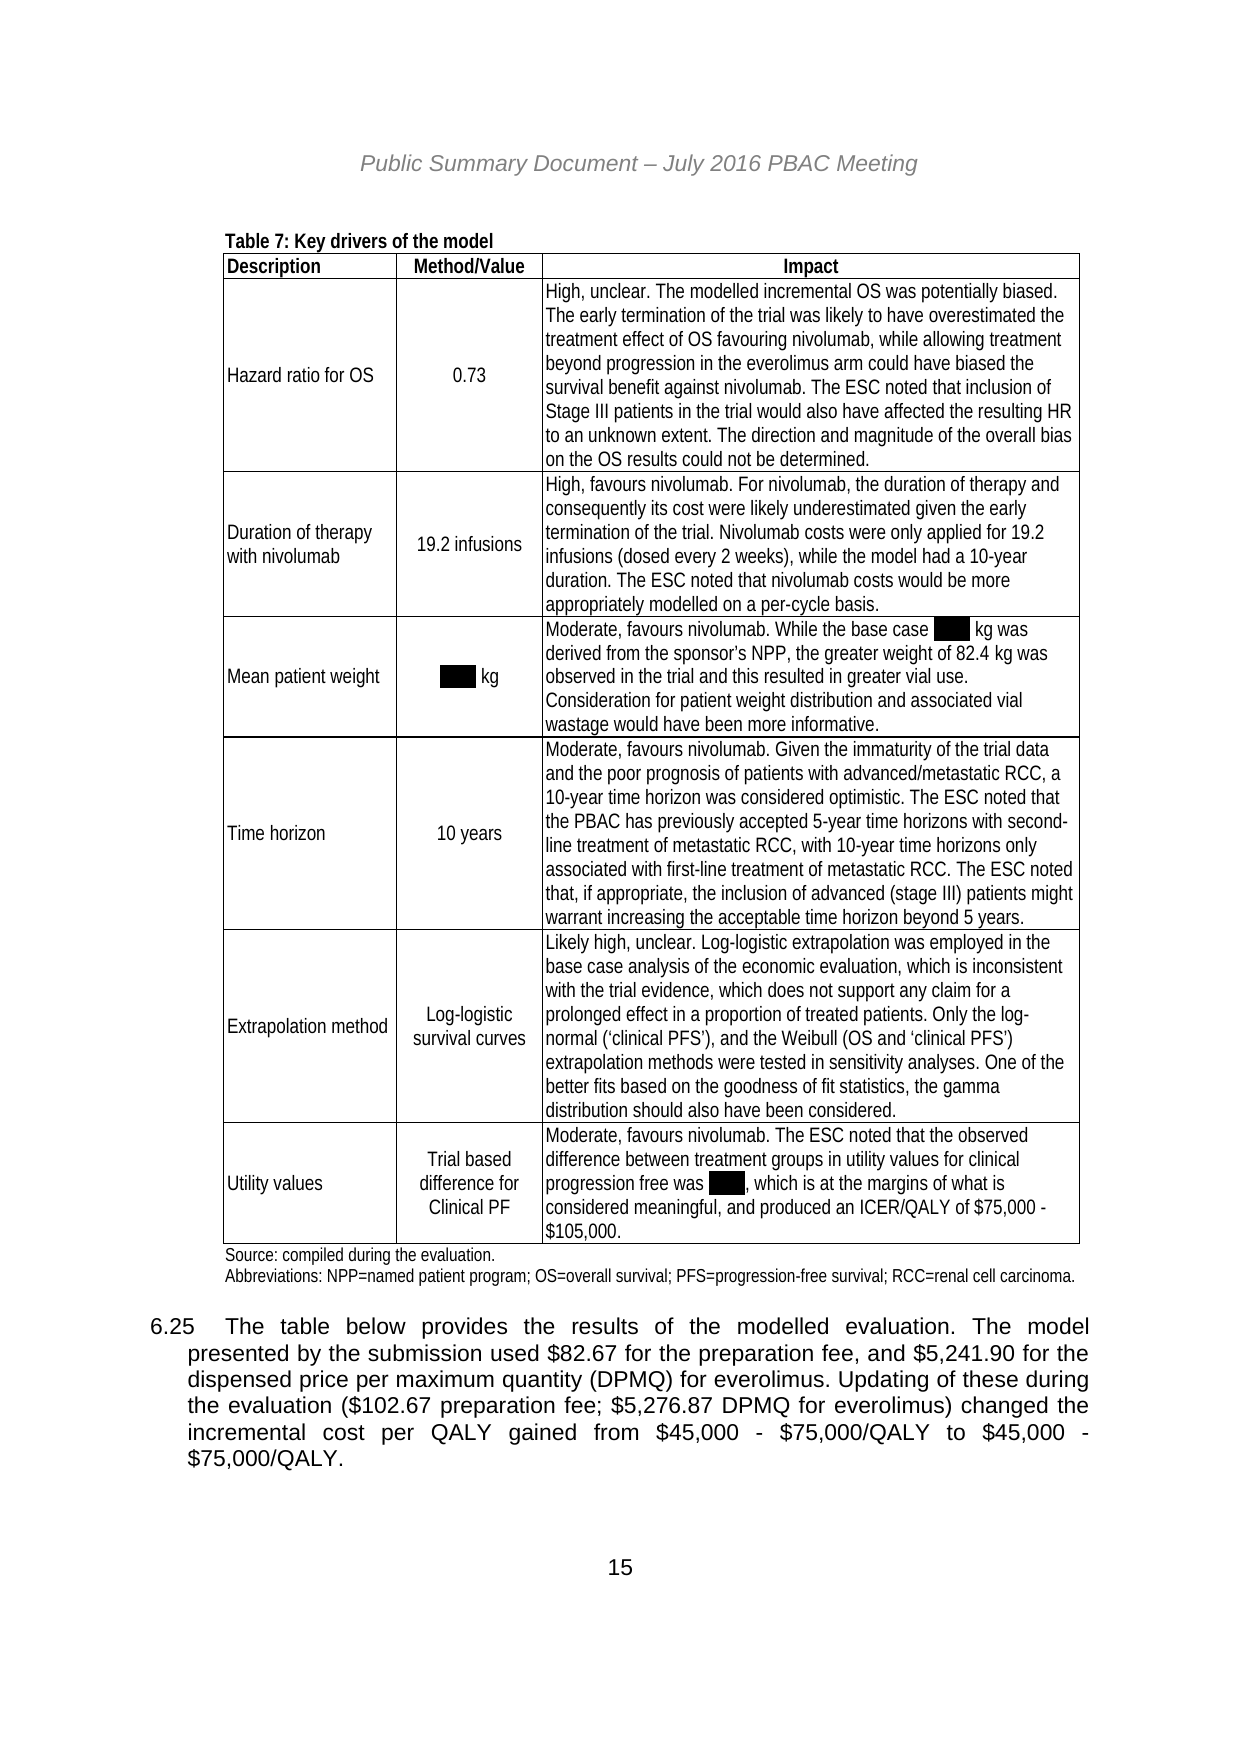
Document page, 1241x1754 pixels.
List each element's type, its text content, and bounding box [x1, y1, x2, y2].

table_cell Duration of therapy with nivolumab [224, 472, 396, 616]
table_cell Trial based difference for Clinical PF [397, 1123, 542, 1243]
table_cell Mean patient weight [224, 617, 396, 736]
table_cell Time horizon [224, 738, 396, 929]
table_cell High, unclear. The modelled incremental OS was potentially biased. The early termination of the trial was likely to have overestimated the treatment effect of OS favouring nivolumab, while allowing treatment beyond progression in the everolimus arm could have biased the survival benefit against nivolumab. The ESC noted that inclusion of Stage III patients in the trial would also have affected the resulting HR to an unknown extent. The direction and magnitude of the overall bias on the OS results could not be determined. [543, 279, 1079, 471]
table_cell High, favours nivolumab. For nivolumab, the duration of therapy and consequently its cost were likely underestimated given the early termination of the trial. Nivolumab costs were only applied for 19.2 infusions (dosed every 2 weeks), while the model had a 10-year duration. The ESC noted that nivolumab costs would be more appropriately modelled on a per-cycle basis. [543, 472, 1079, 616]
table_cell Hazard ratio for OS [224, 279, 396, 471]
text Source: compiled during the evaluation. [150, 1244, 1090, 1265]
text Abbreviations: NPP=named patient program; OS=overall survival; PFS=progression-free survival; RCC=renal cell carcinoma. [225, 1265, 1090, 1287]
table_cell 0.73 [397, 279, 542, 471]
table_cell Moderate, favours nivolumab. Given the immaturity of the trial data and the poor prognosis of patients with advanced/metastatic RCC, a 10-year time horizon was considered optimistic. The ESC noted that the PBAC has previously accepted 5-year time horizons with second-line treatment of metastatic RCC, with 10-year time horizons only associated with first-line treatment of metastatic RCC. The ESC noted that, if appropriate, the inclusion of advanced (stage III) patients might warrant increasing the acceptable time horizon beyond 5 years. [543, 738, 1079, 929]
list The table below provides the results of the modelled evaluation. The model presented by the submission used $82.67 for the preparation fee, and $5,241.90 for the dispensed price per maximum quantity (DPMQ) for everolimus. Updating of these during the evaluation ($102.67 preparation fee; $5,276.87 DPMQ for everolimus) changed the incremental cost per QALY gained from $45,000 - $75,000/QALY to $45,000 - $75,000/QALY. [150, 1313, 1090, 1471]
table_cell ''''''''''' kg [397, 617, 542, 736]
table_cell 19.2 infusions [397, 472, 542, 616]
table_cell Moderate, favours nivolumab. While the base case ''''''''''' kg was derived from the sponsor’s NPP, the greater weight of 82.4 kg was observed in the trial and this resulted in greater vial use. Consideration for patient weight distribution and associated vial wastage would have been more informative. [543, 617, 1079, 736]
table_cell Likely high, unclear. Log-logistic extrapolation was employed in the base case analysis of the economic evaluation, which is inconsistent with the trial evidence, which does not support any claim for a prolonged effect in a proportion of treated patients. Only the log-normal (‘clinical PFS’), and the Weibull (OS and ‘clinical PFS’) extrapolation methods were tested in sensitivity analyses. One of the better fits based on the goodness of fit statistics, the gamma distribution should also have been considered. [543, 930, 1079, 1122]
table_cell 10 years [397, 738, 542, 929]
table_cell Extrapolation method [224, 930, 396, 1122]
table_cell Moderate, favours nivolumab. The ESC noted that the observed difference between treatment groups in utility values for clinical progression free was ''''''''''', which is at the margins of what is considered meaningful, and produced an ICER/QALY of $75,000 - $105,000. [543, 1123, 1079, 1243]
text Table 7: Key drivers of the model [150, 229, 1090, 253]
table_header Description [224, 254, 396, 278]
table_cell Utility values [224, 1123, 396, 1243]
table_header Impact [543, 254, 1079, 278]
table_header Method/Value [397, 254, 542, 278]
table_cell Log-logistic survival curves [397, 930, 542, 1122]
